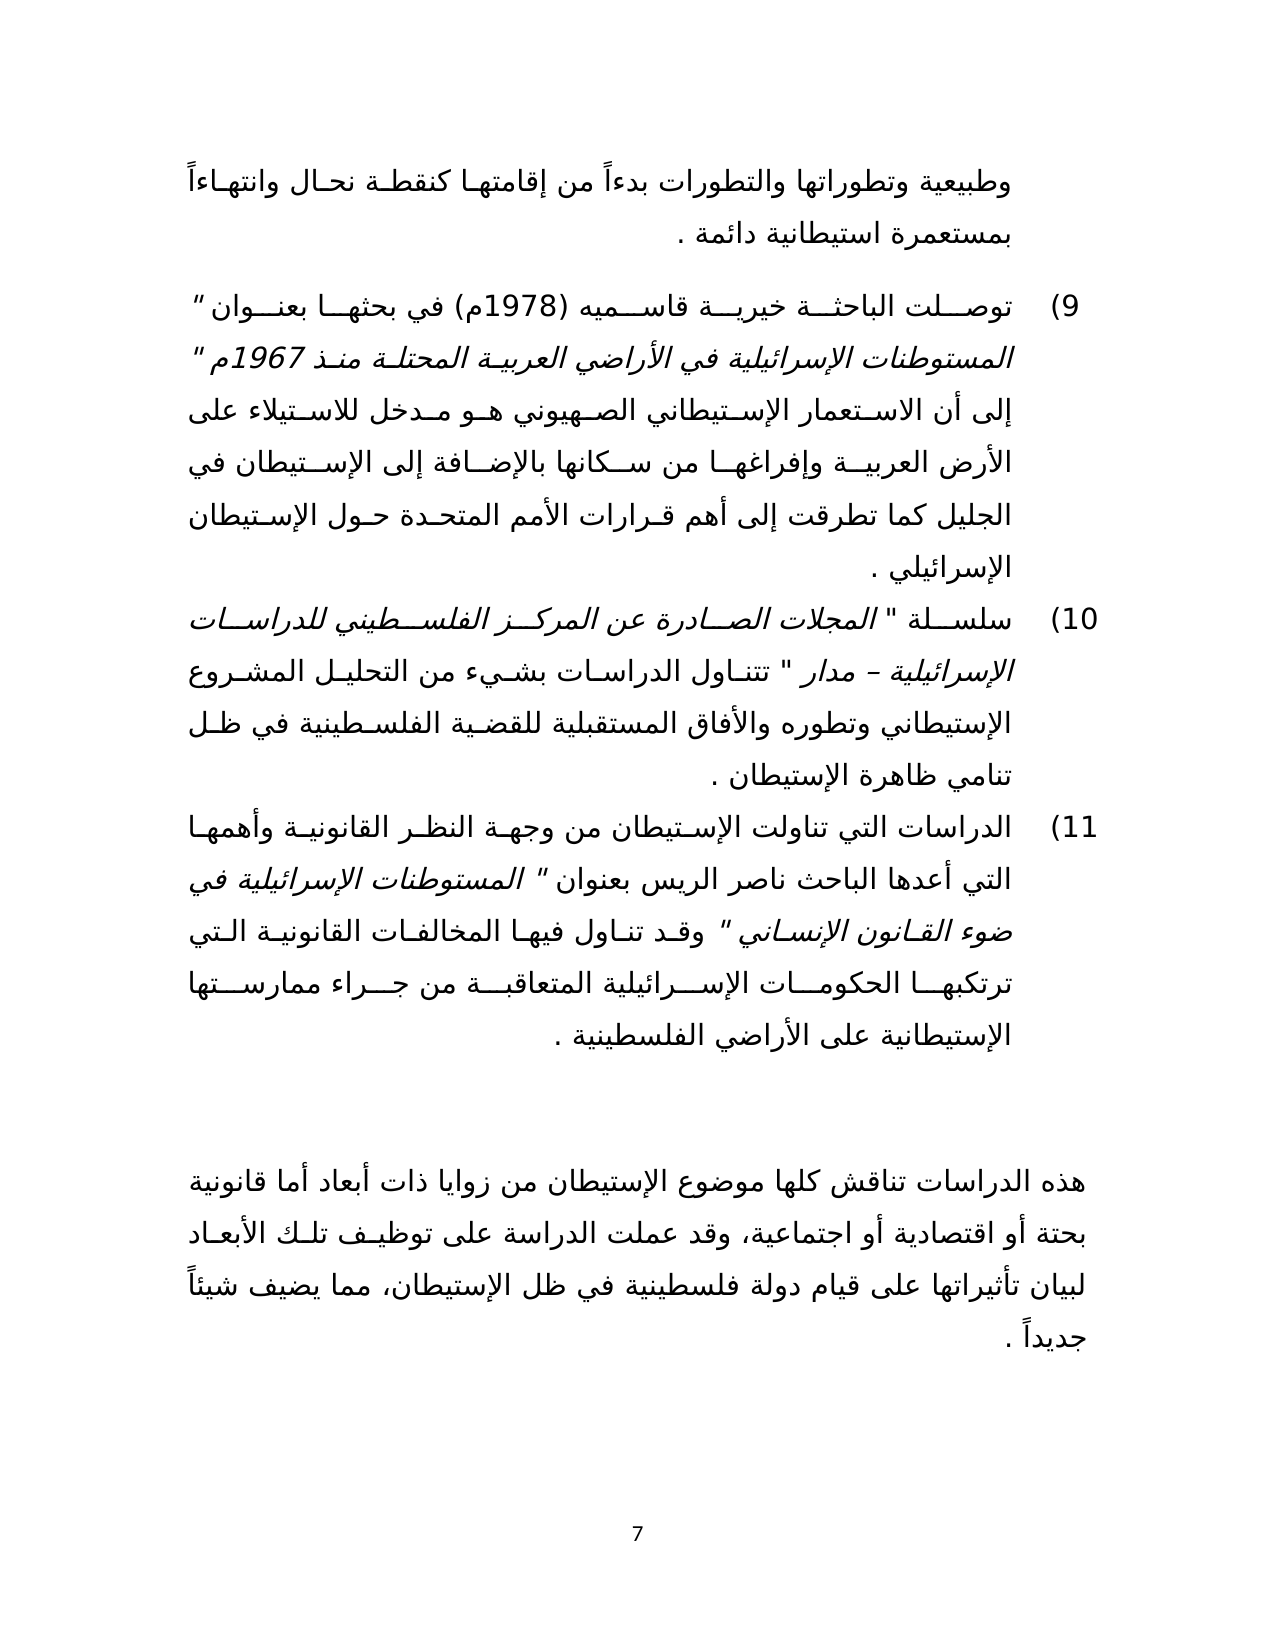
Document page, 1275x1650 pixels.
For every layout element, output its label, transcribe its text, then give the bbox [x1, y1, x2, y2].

list الدراسات التي تناولت الإستيطان من وجهة النظر القانونية وأهمها التي أعدها الباحث ناصر الريس بعنوان " المستوطنات الإسرائيلية في ضوء القانون الإنساني " وقد تناول فيها المخالفات القانونية التي ترتكبها الحكومات الإسرائيلية المتعاقبة من جراء ممارستها الإستيطانية على الأراضي الفلسطينية . [187, 796, 1050, 1056]
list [187, 150, 1050, 254]
list سلسلة " المجلات الصادرة عن المركز الفلسطيني للدراسات الإسرائيلية – مدار " تتناول الدراسات بشيء من التحليل المشروع الإستيطاني وتطوره والأفاق المستقبلية للقضية الفلسطينية في ظل تنامي ظاهرة الإستيطان . [187, 587, 1050, 796]
text هذه الدراسات تناقش كلها موضوع الإستيطان من زوايا ذات أبعاد أما قانونية بحتة أو اقتصادية أو اجتماعية، وقد عملت الدراسة على توظيف تلك الأبعاد لبيان تأثيراتها على قيام دولة فلسطينية في ظل الإستيطان، مما يضيف شيئاً جديداً . [187, 1150, 1087, 1358]
list توصلت الباحثة خيرية قاسميه (1978م) في بحثها بعنوان " المستوطنات الإسرائيلية في الأراضي العربية المحتلة منذ 1967م " إلى أن الاستعمار الإستيطاني الصهيوني هو مدخل للاستيلاء على الأرض العربية وإفراغها من سكانها بالإضافة إلى الإستيطان في الجليل كما تطرقت إلى أهم قرارات الأمم المتحدة حول الإستيطان الإسرائيلي . [187, 275, 1050, 587]
